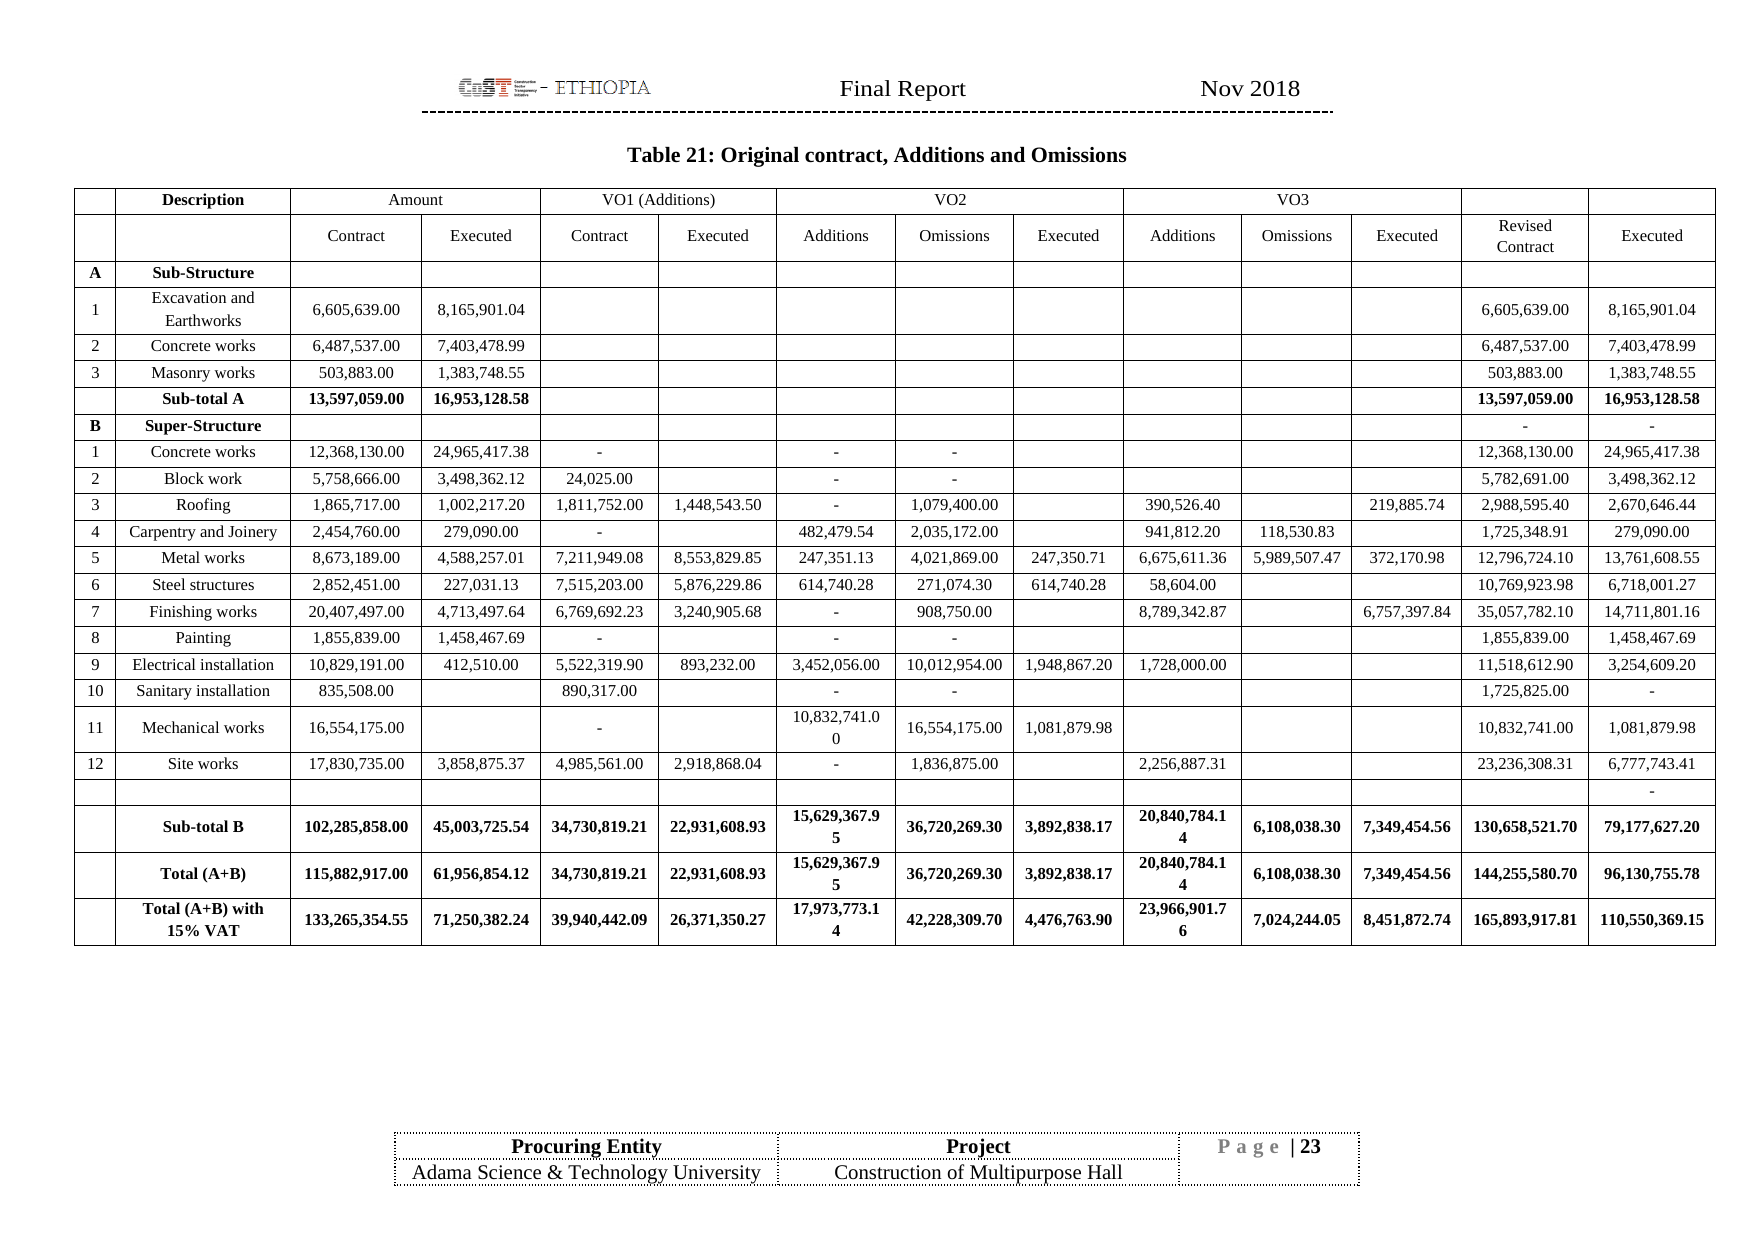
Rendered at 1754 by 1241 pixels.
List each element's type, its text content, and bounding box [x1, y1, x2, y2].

table_cell [777, 288, 895, 334]
table_cell Steel structures [116, 574, 290, 599]
table_header Description [116, 189, 290, 214]
table_cell [1014, 335, 1123, 360]
table_cell [1352, 361, 1461, 387]
table_cell [1124, 680, 1241, 706]
table_cell Metal works [116, 547, 290, 573]
table_cell - [541, 627, 658, 652]
table_cell [1242, 262, 1351, 287]
table_cell 22,931,608.93 [659, 806, 776, 852]
table_cell [541, 415, 658, 440]
table_cell 10,769,923.98 [1462, 574, 1588, 599]
table_cell 372,170.98 [1352, 547, 1461, 573]
table_cell Concrete works [116, 335, 290, 360]
table_cell 219,885.74 [1352, 494, 1461, 520]
table_cell 5,989,507.47 [1242, 547, 1351, 573]
table_cell 6,757,397.84 [1352, 600, 1461, 626]
table_cell 1,383,748.55 [422, 361, 540, 387]
table_cell 13,597,059.00 [1462, 388, 1588, 413]
table_cell 20,840,784.14 [1124, 806, 1241, 852]
table_cell 4,985,561.00 [541, 753, 658, 779]
table_cell [777, 361, 895, 387]
table_cell 503,883.00 [1462, 361, 1588, 387]
table_cell 1 [75, 288, 115, 334]
table_cell 34,730,819.21 [541, 853, 658, 898]
table_cell 893,232.00 [659, 654, 776, 679]
table_cell 20,840,784.14 [1124, 853, 1241, 898]
table_cell [1014, 521, 1123, 546]
table_cell [75, 215, 115, 261]
table_cell [541, 361, 658, 387]
table_cell 247,350.71 [1014, 547, 1123, 573]
table_cell 39,940,442.09 [541, 899, 658, 944]
table_cell [1242, 335, 1351, 360]
table_cell [1352, 388, 1461, 413]
table_cell 3,452,056.00 [777, 654, 895, 679]
table_cell 6,777,743.41 [1589, 753, 1715, 779]
table_cell 3 [75, 361, 115, 387]
table_cell 7,024,244.05 [1242, 899, 1351, 944]
table_cell 3,498,362.12 [1589, 468, 1715, 493]
table_cell [1462, 262, 1588, 287]
table_cell 8,165,901.04 [1589, 288, 1715, 334]
table_cell 1,002,217.20 [422, 494, 540, 520]
table_cell 279,090.00 [422, 521, 540, 546]
table_cell 15,629,367.95 [777, 806, 895, 852]
table_cell 1,448,543.50 [659, 494, 776, 520]
table_cell 36,720,269.30 [896, 806, 1013, 852]
table_cell [75, 806, 115, 852]
table_cell 7 [75, 600, 115, 626]
table_cell [422, 415, 540, 440]
table_cell 17,973,773.14 [777, 899, 895, 944]
table_cell - [896, 680, 1013, 706]
table_cell [896, 415, 1013, 440]
table_cell Additions [1124, 215, 1241, 261]
table_cell [1352, 521, 1461, 546]
table_cell [1124, 361, 1241, 387]
table_cell Block work [116, 468, 290, 493]
table_cell [659, 680, 776, 706]
table_cell 227,031.13 [422, 574, 540, 599]
table_cell [1352, 627, 1461, 652]
table_cell 71,250,382.24 [422, 899, 540, 944]
table_cell Concrete works [116, 441, 290, 467]
table_cell 45,003,725.54 [422, 806, 540, 852]
table_cell 16,554,175.00 [291, 707, 421, 752]
table_cell 8 [75, 627, 115, 652]
table_cell [1124, 262, 1241, 287]
table_cell - [777, 468, 895, 493]
table_cell 1,458,467.69 [422, 627, 540, 652]
table_cell 2,256,887.31 [1124, 753, 1241, 779]
table_cell - [777, 441, 895, 467]
table_cell [1242, 627, 1351, 652]
table_cell [1242, 388, 1351, 413]
table_cell 908,750.00 [896, 600, 1013, 626]
table_header VO2 [777, 189, 1123, 214]
table_cell [291, 262, 421, 287]
table_cell Painting [116, 627, 290, 652]
table_cell [75, 899, 115, 944]
picture [451, 73, 654, 101]
table_cell 8,553,829.85 [659, 547, 776, 573]
table_cell 1 [75, 441, 115, 467]
table_cell - [896, 468, 1013, 493]
table_cell [1352, 780, 1461, 805]
table_cell 24,965,417.38 [422, 441, 540, 467]
table_cell [777, 262, 895, 287]
table_cell 1,725,825.00 [1462, 680, 1588, 706]
table_cell - [896, 627, 1013, 652]
table_header VO1 (Additions) [541, 189, 776, 214]
table_cell - [777, 753, 895, 779]
table_cell 16,554,175.00 [896, 707, 1013, 752]
table_cell 2 [75, 468, 115, 493]
table_cell 7,403,478.99 [422, 335, 540, 360]
table_cell [896, 388, 1013, 413]
table_cell 1,811,752.00 [541, 494, 658, 520]
table_header Amount [291, 189, 540, 214]
table_cell 12,368,130.00 [291, 441, 421, 467]
table_cell 4,588,257.01 [422, 547, 540, 573]
table_cell [659, 262, 776, 287]
table_cell [896, 288, 1013, 334]
table_cell 6,675,611.36 [1124, 547, 1241, 573]
table_cell [75, 780, 115, 805]
table_cell [659, 468, 776, 493]
table_cell [1242, 441, 1351, 467]
table_cell - [777, 600, 895, 626]
table_cell 24,965,417.38 [1589, 441, 1715, 467]
table_cell [291, 415, 421, 440]
table_header [1462, 189, 1588, 214]
table_cell 144,255,580.70 [1462, 853, 1588, 898]
table_cell Mechanical works [116, 707, 290, 752]
table_cell [659, 521, 776, 546]
table_cell [1242, 654, 1351, 679]
table_cell 79,177,627.20 [1589, 806, 1715, 852]
table_cell [1014, 627, 1123, 652]
table_cell 26,371,350.27 [659, 899, 776, 944]
table_cell [1124, 468, 1241, 493]
table_cell [1352, 335, 1461, 360]
table_cell [1352, 288, 1461, 334]
table_cell Excavation and Earthworks [116, 288, 290, 334]
table_cell [1242, 415, 1351, 440]
table_cell 7,349,454.56 [1352, 806, 1461, 852]
table_cell [1124, 707, 1241, 752]
table_cell [422, 262, 540, 287]
table_cell 6,605,639.00 [1462, 288, 1588, 334]
table_cell Masonry works [116, 361, 290, 387]
table_cell [116, 780, 290, 805]
table_cell [1242, 600, 1351, 626]
table_cell 5 [75, 547, 115, 573]
table_cell [1242, 288, 1351, 334]
table_cell [1242, 753, 1351, 779]
table_cell 614,740.28 [1014, 574, 1123, 599]
table_cell 165,893,917.81 [1462, 899, 1588, 944]
table_cell [1014, 361, 1123, 387]
table_cell [1124, 335, 1241, 360]
table_cell 2,670,646.44 [1589, 494, 1715, 520]
table_cell [1124, 780, 1241, 805]
table_cell [1124, 415, 1241, 440]
table_cell [75, 388, 115, 413]
table_cell 5,522,319.90 [541, 654, 658, 679]
table_cell Total (A+B) with 15% VAT [116, 899, 290, 944]
table_cell 6,605,639.00 [291, 288, 421, 334]
table_cell 9 [75, 654, 115, 679]
table_cell 110,550,369.15 [1589, 899, 1715, 944]
table_cell 118,530.83 [1242, 521, 1351, 546]
table_cell 2,454,760.00 [291, 521, 421, 546]
table_cell 8,165,901.04 [422, 288, 540, 334]
table_cell 5,782,691.00 [1462, 468, 1588, 493]
table_cell [659, 288, 776, 334]
table_cell 5,876,229.86 [659, 574, 776, 599]
table_cell [1014, 753, 1123, 779]
table_cell 15,629,367.95 [777, 853, 895, 898]
table_cell 7,211,949.08 [541, 547, 658, 573]
table_cell - [896, 441, 1013, 467]
table_cell 34,730,819.21 [541, 806, 658, 852]
table_cell [1014, 494, 1123, 520]
table_cell 835,508.00 [291, 680, 421, 706]
table_cell [1589, 262, 1715, 287]
table_cell [1352, 441, 1461, 467]
table_cell 1,865,717.00 [291, 494, 421, 520]
table_cell [541, 388, 658, 413]
table_cell 13,761,608.55 [1589, 547, 1715, 573]
table_cell Finishing works [116, 600, 290, 626]
table_cell Revised Contract [1462, 215, 1588, 261]
table_cell - [777, 680, 895, 706]
table_cell Sub-total A [116, 388, 290, 413]
table_cell 890,317.00 [541, 680, 658, 706]
table_cell 3,858,875.37 [422, 753, 540, 779]
table_cell [1242, 680, 1351, 706]
table_cell 12,368,130.00 [1462, 441, 1588, 467]
table_cell 13,597,059.00 [291, 388, 421, 413]
table_cell Sub-Structure [116, 262, 290, 287]
table_cell [1352, 753, 1461, 779]
table_cell - [541, 707, 658, 752]
table_cell 6 [75, 574, 115, 599]
table_cell 412,510.00 [422, 654, 540, 679]
table_cell Additions [777, 215, 895, 261]
table_cell 36,720,269.30 [896, 853, 1013, 898]
table_cell 247,351.13 [777, 547, 895, 573]
table_cell 1,855,839.00 [1462, 627, 1588, 652]
table_cell 10,829,191.00 [291, 654, 421, 679]
table_cell [422, 780, 540, 805]
table_cell [116, 215, 290, 261]
table_cell - [777, 627, 895, 652]
table_cell [291, 780, 421, 805]
table_cell - [1462, 415, 1588, 440]
table_cell - [541, 441, 658, 467]
table_cell 1,079,400.00 [896, 494, 1013, 520]
table_cell 614,740.28 [777, 574, 895, 599]
table_cell 10,012,954.00 [896, 654, 1013, 679]
table_cell 2,852,451.00 [291, 574, 421, 599]
table_cell [1242, 361, 1351, 387]
table_header VO3 [1124, 189, 1461, 214]
table_cell [659, 361, 776, 387]
table_cell [1014, 468, 1123, 493]
table_cell 23,966,901.76 [1124, 899, 1241, 944]
table_cell [1014, 288, 1123, 334]
table_cell [896, 335, 1013, 360]
table_cell [777, 335, 895, 360]
table_cell 24,025.00 [541, 468, 658, 493]
table_cell - [777, 494, 895, 520]
table_cell 6,487,537.00 [291, 335, 421, 360]
table_cell 8,789,342.87 [1124, 600, 1241, 626]
table_cell [777, 388, 895, 413]
table_cell 2,918,868.04 [659, 753, 776, 779]
table_cell 130,658,521.70 [1462, 806, 1588, 852]
table_cell [1462, 780, 1588, 805]
table_cell [1352, 468, 1461, 493]
table_cell 2,988,595.40 [1462, 494, 1588, 520]
table_cell 3,498,362.12 [422, 468, 540, 493]
table_cell 1,728,000.00 [1124, 654, 1241, 679]
table_cell [1014, 441, 1123, 467]
table_cell 4 [75, 521, 115, 546]
table_cell [75, 853, 115, 898]
table_cell [659, 627, 776, 652]
table_cell [1242, 494, 1351, 520]
table_cell 503,883.00 [291, 361, 421, 387]
table_cell [659, 335, 776, 360]
table_cell 482,479.54 [777, 521, 895, 546]
table_cell [896, 361, 1013, 387]
table_cell Sanitary installation [116, 680, 290, 706]
table_cell [1352, 654, 1461, 679]
table_cell Total (A+B) [116, 853, 290, 898]
table_cell 16,953,128.58 [422, 388, 540, 413]
table_cell 6,718,001.27 [1589, 574, 1715, 599]
table_cell 1,383,748.55 [1589, 361, 1715, 387]
table_cell Executed [1352, 215, 1461, 261]
table_cell [896, 780, 1013, 805]
table_cell Executed [1589, 215, 1715, 261]
table_cell [1014, 388, 1123, 413]
table_cell 1,855,839.00 [291, 627, 421, 652]
table_cell 133,265,354.55 [291, 899, 421, 944]
table_cell Site works [116, 753, 290, 779]
table_cell 6,769,692.23 [541, 600, 658, 626]
table_header [75, 189, 115, 214]
table_cell 20,407,497.00 [291, 600, 421, 626]
table_cell [541, 262, 658, 287]
table_cell 42,228,309.70 [896, 899, 1013, 944]
table_cell 35,057,782.10 [1462, 600, 1588, 626]
table_cell 8,451,872.74 [1352, 899, 1461, 944]
table_cell Executed [1014, 215, 1123, 261]
table_cell [541, 780, 658, 805]
table_cell 1,458,467.69 [1589, 627, 1715, 652]
table_cell - [1589, 680, 1715, 706]
table_cell [659, 780, 776, 805]
table_cell [1014, 262, 1123, 287]
table_cell 1,725,348.91 [1462, 521, 1588, 546]
table_cell [541, 335, 658, 360]
table_cell 12 [75, 753, 115, 779]
table_cell [422, 707, 540, 752]
table_cell 115,882,917.00 [291, 853, 421, 898]
table_cell Contract [541, 215, 658, 261]
table_cell 5,758,666.00 [291, 468, 421, 493]
table_cell Contract [291, 215, 421, 261]
table_cell Omissions [1242, 215, 1351, 261]
table_cell 17,830,735.00 [291, 753, 421, 779]
table_cell [1352, 574, 1461, 599]
table_cell - [1589, 415, 1715, 440]
table_cell - [541, 521, 658, 546]
table_cell [1242, 574, 1351, 599]
table_cell 3,240,905.68 [659, 600, 776, 626]
table_cell 390,526.40 [1124, 494, 1241, 520]
table_cell [777, 780, 895, 805]
table_cell [1352, 415, 1461, 440]
table_cell 941,812.20 [1124, 521, 1241, 546]
table_cell 2,035,172.00 [896, 521, 1013, 546]
table_cell Carpentry and Joinery [116, 521, 290, 546]
table_cell 2 [75, 335, 115, 360]
table_cell [1242, 707, 1351, 752]
table_cell 271,074.30 [896, 574, 1013, 599]
table_cell 6,108,038.30 [1242, 806, 1351, 852]
table_cell [777, 415, 895, 440]
table_cell 23,236,308.31 [1462, 753, 1588, 779]
table_cell 16,953,128.58 [1589, 388, 1715, 413]
table_cell - [1589, 780, 1715, 805]
table_cell [1124, 627, 1241, 652]
table_cell [1014, 600, 1123, 626]
table_cell [422, 680, 540, 706]
table_cell Executed [422, 215, 540, 261]
table_cell [659, 441, 776, 467]
table_cell [1124, 441, 1241, 467]
table_cell [1014, 680, 1123, 706]
table_cell [1124, 288, 1241, 334]
table_cell Sub-total B [116, 806, 290, 852]
table_cell 22,931,608.93 [659, 853, 776, 898]
table_cell 7,515,203.00 [541, 574, 658, 599]
table_cell 12,796,724.10 [1462, 547, 1588, 573]
table_cell 1,081,879.98 [1589, 707, 1715, 752]
table_cell 4,476,763.90 [1014, 899, 1123, 944]
table_cell 102,285,858.00 [291, 806, 421, 852]
table_cell 1,948,867.20 [1014, 654, 1123, 679]
table_cell Omissions [896, 215, 1013, 261]
table_cell 1,836,875.00 [896, 753, 1013, 779]
table_cell [541, 288, 658, 334]
table_cell 1,081,879.98 [1014, 707, 1123, 752]
table_cell [1352, 680, 1461, 706]
table_cell A [75, 262, 115, 287]
table_cell Electrical installation [116, 654, 290, 679]
table_cell 61,956,854.12 [422, 853, 540, 898]
table_cell 279,090.00 [1589, 521, 1715, 546]
table_cell 10,832,741.00 [777, 707, 895, 752]
table_cell 3,892,838.17 [1014, 806, 1123, 852]
table_cell [1352, 707, 1461, 752]
table_cell [659, 707, 776, 752]
table_cell 10,832,741.00 [1462, 707, 1588, 752]
table_cell [896, 262, 1013, 287]
table_cell 14,711,801.16 [1589, 600, 1715, 626]
table_cell 6,487,537.00 [1462, 335, 1588, 360]
table_cell 4,713,497.64 [422, 600, 540, 626]
table_cell 7,403,478.99 [1589, 335, 1715, 360]
table_cell 96,130,755.78 [1589, 853, 1715, 898]
table_cell 3 [75, 494, 115, 520]
table_cell 11,518,612.90 [1462, 654, 1588, 679]
table_cell [1014, 415, 1123, 440]
table_cell Executed [659, 215, 776, 261]
table_cell 6,108,038.30 [1242, 853, 1351, 898]
table_cell [659, 388, 776, 413]
table_cell Super-Structure [116, 415, 290, 440]
table_cell [1242, 780, 1351, 805]
table_cell [659, 415, 776, 440]
table_cell 4,021,869.00 [896, 547, 1013, 573]
table_cell 3,254,609.20 [1589, 654, 1715, 679]
table_cell Roofing [116, 494, 290, 520]
table_cell 8,673,189.00 [291, 547, 421, 573]
table_cell 11 [75, 707, 115, 752]
table_header [1589, 189, 1715, 214]
table_cell 58,604.00 [1124, 574, 1241, 599]
table_cell [1352, 262, 1461, 287]
table_cell 7,349,454.56 [1352, 853, 1461, 898]
table_cell [1242, 468, 1351, 493]
table_cell [1014, 780, 1123, 805]
table_cell 10 [75, 680, 115, 706]
table_cell [1124, 388, 1241, 413]
table_cell B [75, 415, 115, 440]
table_cell 3,892,838.17 [1014, 853, 1123, 898]
